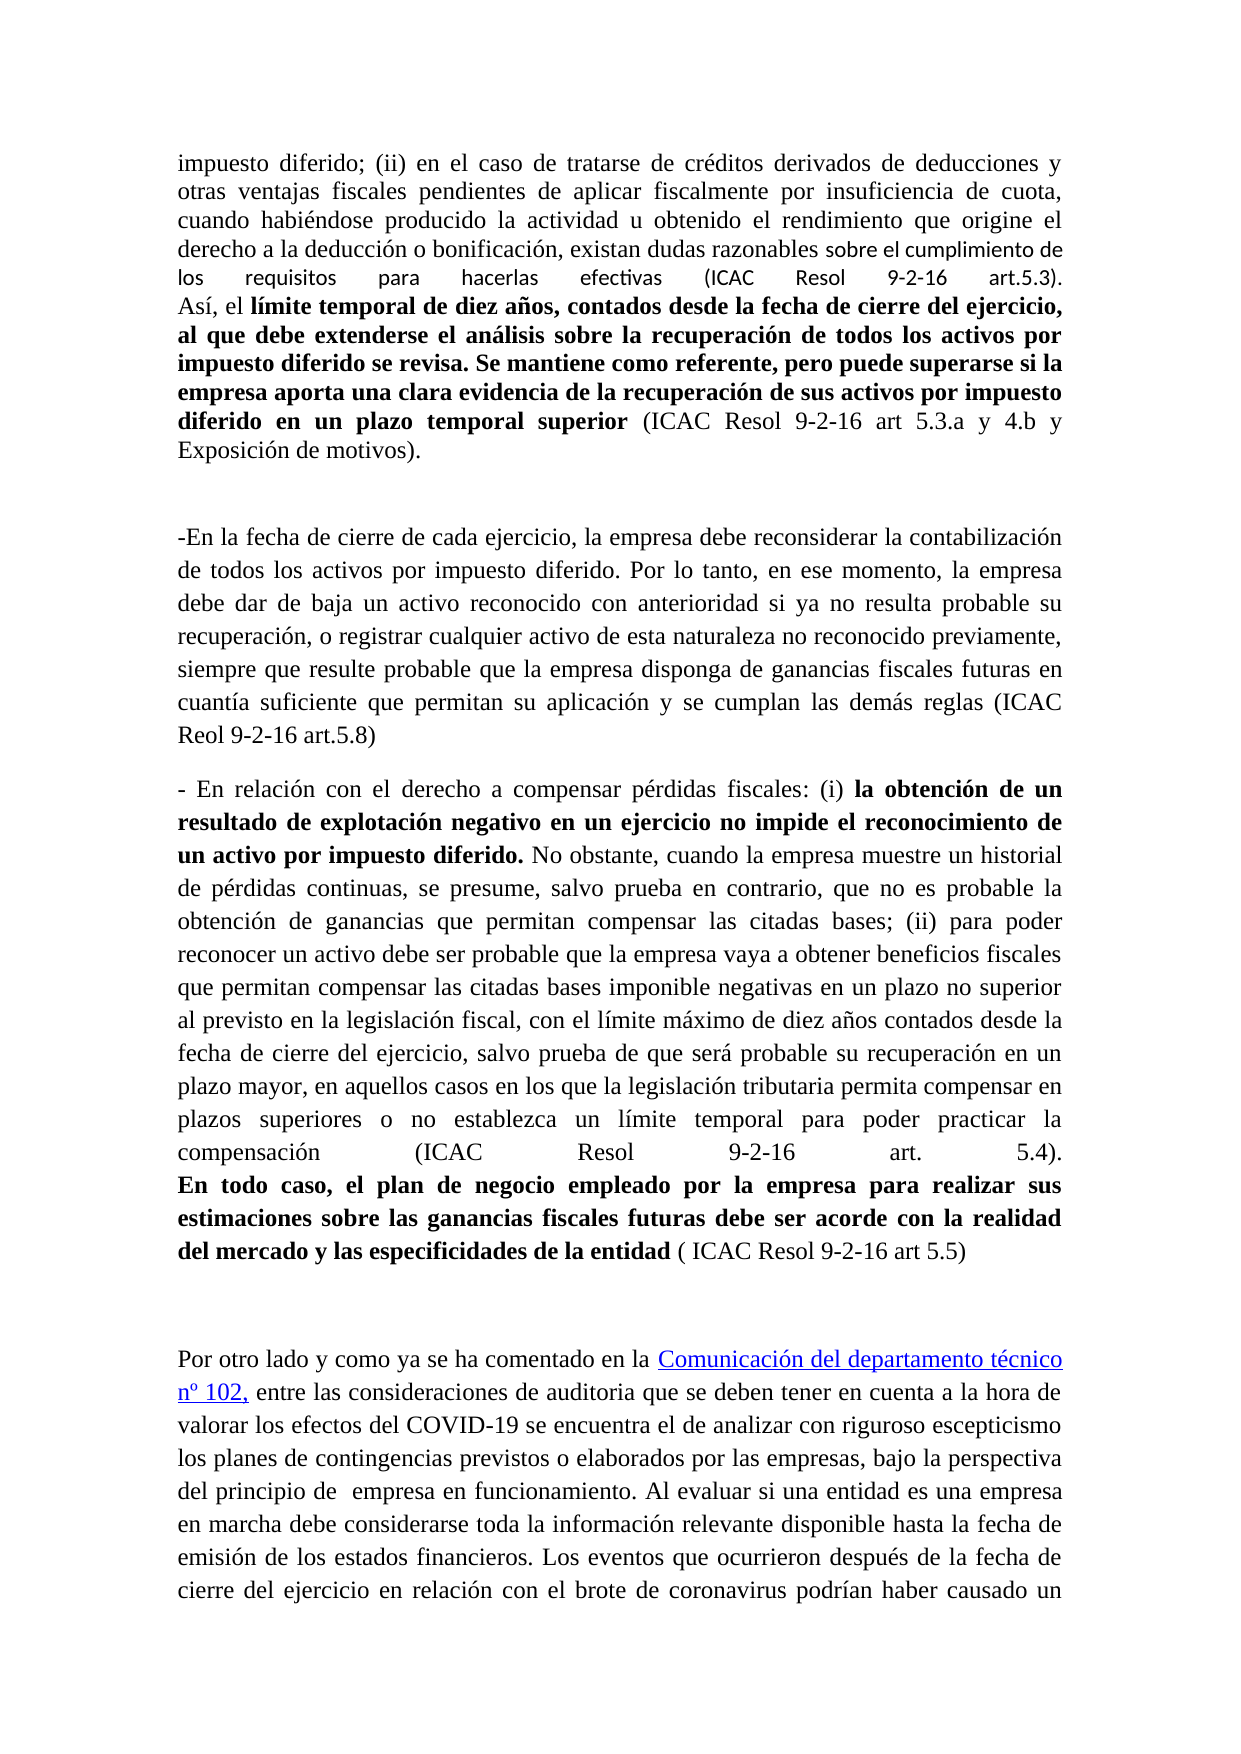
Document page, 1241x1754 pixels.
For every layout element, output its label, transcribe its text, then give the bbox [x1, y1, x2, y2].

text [177, 1344, 1063, 1604]
text -En la fecha de cierre de cada ejercicio, la empresa debe reconsiderar la contabilización de todos los activos por impuesto diferido. Por lo tanto, en ese momento, la empresa debe dar de baja un activo reconocido con anterioridad si ya no resulta probable su recuperación, o registrar cualquier activo de esta naturaleza no reconocido previamente, siempre que resulte probable que la empresa disponga de ganancias fiscales futuras en cuantía suficiente que permitan su aplicación y se cumplan las demás reglas (ICAC Reol 9-2-16 art.5.8) [177, 522, 1063, 749]
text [177, 148, 1063, 463]
text - En relación con el derecho a compensar pérdidas fiscales: (i) la obtención de un resultado de explotación negativo en un ejercicio no impide el reconocimiento de un activo por impuesto diferido. No obstante, cuando la empresa muestre un historial de pérdidas continuas, se presume, salvo prueba en contrario, que no es probable la obtención de ganancias que permitan compensar las citadas bases; (ii) para poder reconocer un activo debe ser probable que la empresa vaya a obtener beneficios fiscales que permitan compensar las citadas bases imponible negativas en un plazo no superior al previsto en la legislación fiscal, con el límite máximo de diez años contados desde la fecha de cierre del ejercicio, salvo prueba de que será probable su recuperación en un plazo mayor, en aquellos casos en los que la legislación tributaria permita compensar en plazos superiores o no establezca un límite temporal para poder practicar la compensación (ICAC Resol 9-2-16 art. 5.4). En todo caso, el plan de negocio empleado por la empresa para realizar sus estimaciones sobre las ganancias fiscales futuras debe ser acorde con la realidad del mercado y las especificidades de la entidad ( ICAC Resol 9-2-16 art 5.5) [177, 774, 1063, 1265]
